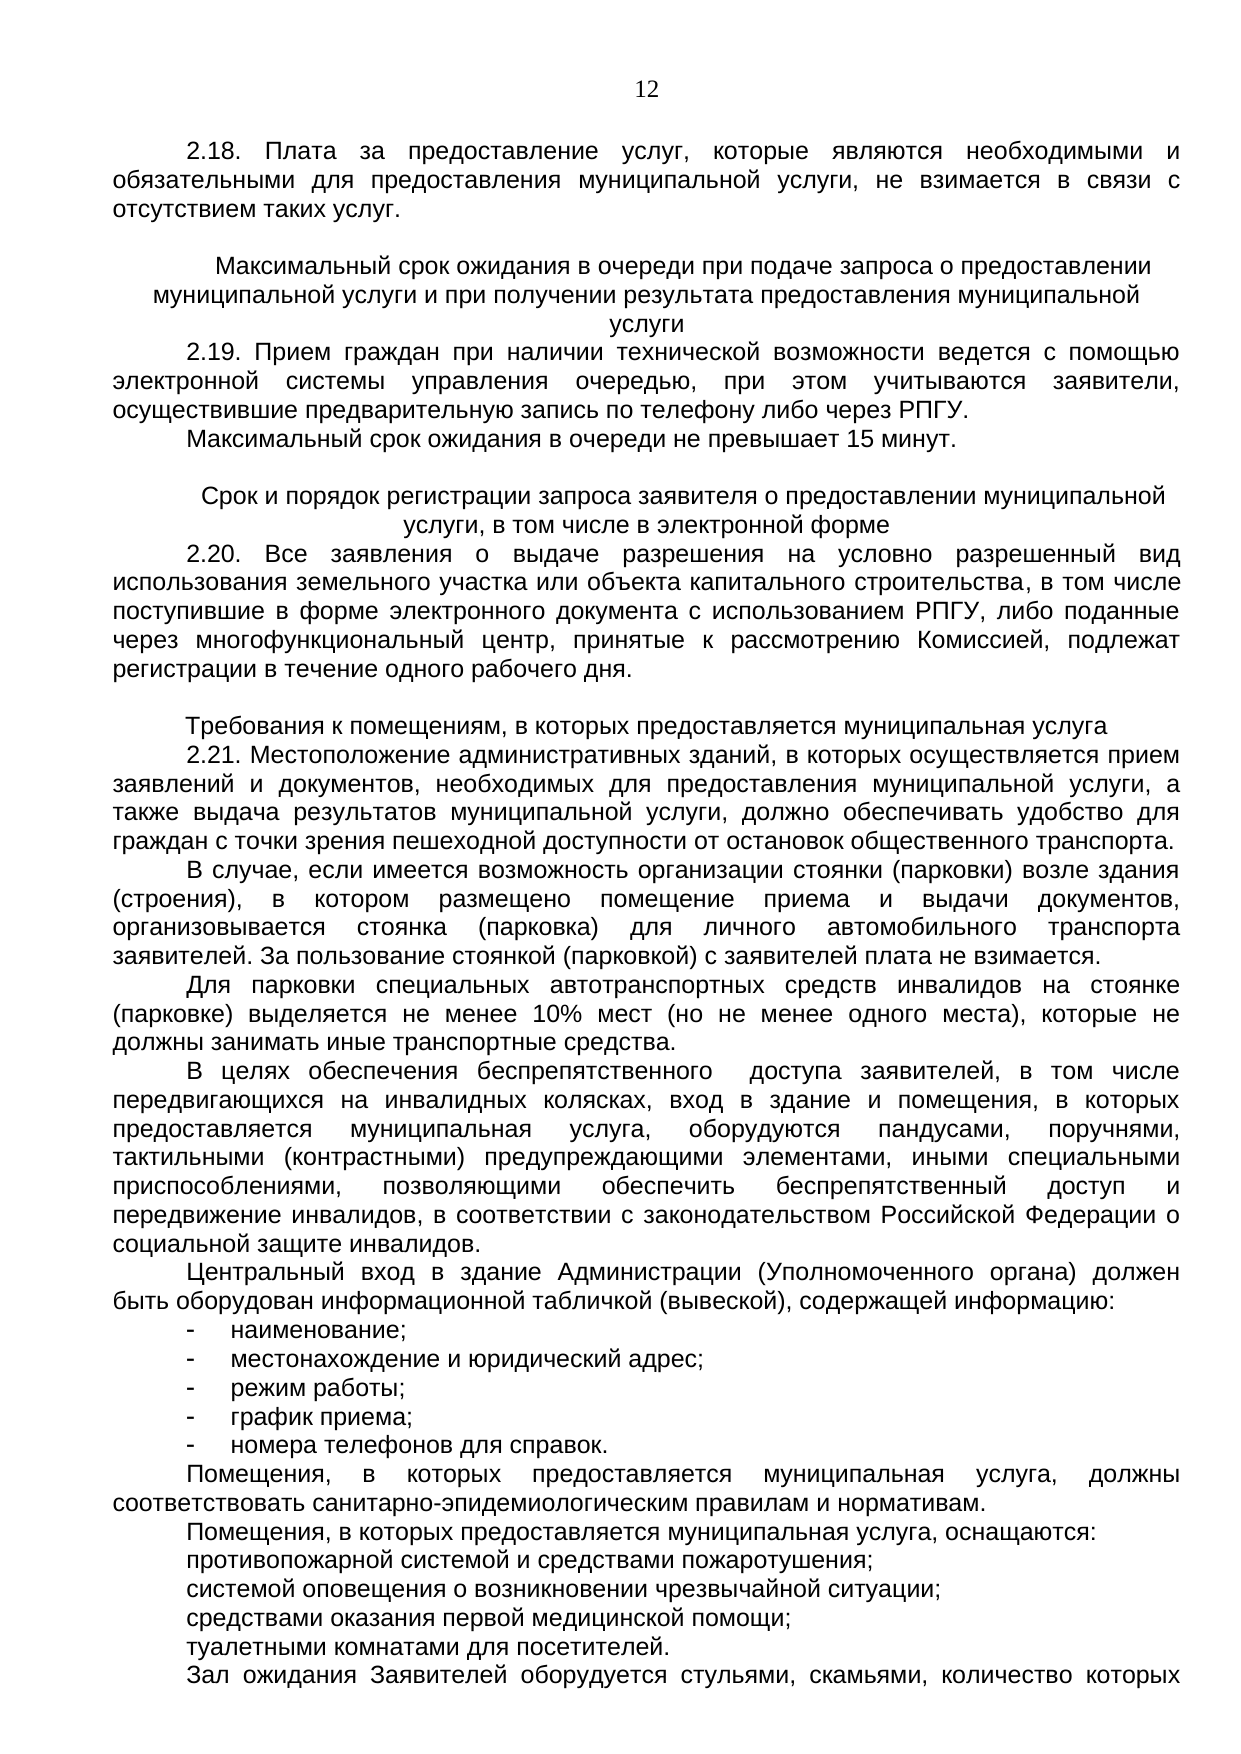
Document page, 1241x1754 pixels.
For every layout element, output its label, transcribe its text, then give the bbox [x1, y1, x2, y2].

list местонахождение и юридический адрес; [112, 1344, 1181, 1373]
list номера телефонов для справок. [112, 1430, 1181, 1459]
text 2.18. Плата за предоставление услуг, которые являются необходимыми и обязательными для предоставления муниципальной услуги, не взимается в связи с отсутствием таких услуг. [112, 136, 1181, 222]
list наименование; [112, 1315, 1181, 1344]
text В целях обеспечения беспрепятственного доступа заявителей, в том числе передвигающихся на инвалидных колясках, вход в здание и помещения, в которых предоставляется муниципальная услуга, оборудуются пандусами, поручнями, тактильными (контрастными) предупреждающими элементами, иными специальными приспособлениями, позволяющими обеспечить беспрепятственный доступ и передвижение инвалидов, в соответствии с законодательством Российской Федерации о социальной защите инвалидов. [112, 1056, 1181, 1257]
text Для парковки специальных автотранспортных средств инвалидов на стоянке (парковке) выделяется не менее 10% мест (но не менее одного места), которые не должны занимать иные транспортные средства. [112, 970, 1181, 1056]
text Срок и порядок регистрации запроса заявителя о предоставлении муниципальной услуги, в том числе в электронной форме [112, 481, 1181, 539]
list режим работы; [112, 1373, 1181, 1401]
text системой оповещения о возникновении чрезвычайной ситуации; [112, 1574, 1181, 1603]
text Максимальный срок ожидания в очереди при подаче запроса о предоставлении муниципальной услуги и при получении результата предоставления муниципальной услуги [112, 251, 1181, 337]
text Помещения, в которых предоставляется муниципальная услуга, должны соответствовать санитарно-эпидемиологическим правилам и нормативам. [112, 1459, 1181, 1517]
text средствами оказания первой медицинской помощи; [112, 1603, 1181, 1632]
text 2.20. Все заявления о выдаче разрешения на условно разрешенный вид использования земельного участка или объекта капитального строительства, в том числе поступившие в форме электронного документа с использованием РПГУ, либо поданные через многофункциональный центр, принятые к рассмотрению Комиссией, подлежат регистрации в течение одного рабочего дня. [112, 539, 1181, 682]
list график приема; [112, 1401, 1181, 1430]
text 2.19. Прием граждан при наличии технической возможности ведется с помощью электронной системы управления очередью, при этом учитываются заявители, осуществившие предварительную запись по телефону либо через РПГУ. [112, 337, 1181, 424]
text 2.21. Местоположение административных зданий, в которых осуществляется прием заявлений и документов, необходимых для предоставления муниципальной услуги, а также выдача результатов муниципальной услуги, должно обеспечивать удобство для граждан с точки зрения пешеходной доступности от остановок общественного транспорта. [112, 740, 1181, 855]
text Максимальный срок ожидания в очереди не превышает 15 минут. [112, 424, 1181, 452]
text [112, 1660, 1181, 1689]
text Требования к помещениям, в которых предоставляется муниципальная услуга [112, 711, 1181, 740]
text туалетными комнатами для посетителей. [112, 1632, 1181, 1660]
text В случае, если имеется возможность организации стоянки (парковки) возле здания (строения), в котором размещено помещение приема и выдачи документов, организовывается стоянка (парковка) для личного автомобильного транспорта заявителей. За пользование стоянкой (парковкой) с заявителей плата не взимается. [112, 855, 1181, 970]
text противопожарной системой и средствами пожаротушения; [112, 1545, 1181, 1574]
text Помещения, в которых предоставляется муниципальная услуга, оснащаются: [112, 1517, 1181, 1545]
text Центральный вход в здание Администрации (Уполномоченного органа) должен быть оборудован информационной табличкой (вывеской), содержащей информацию: [112, 1257, 1181, 1315]
